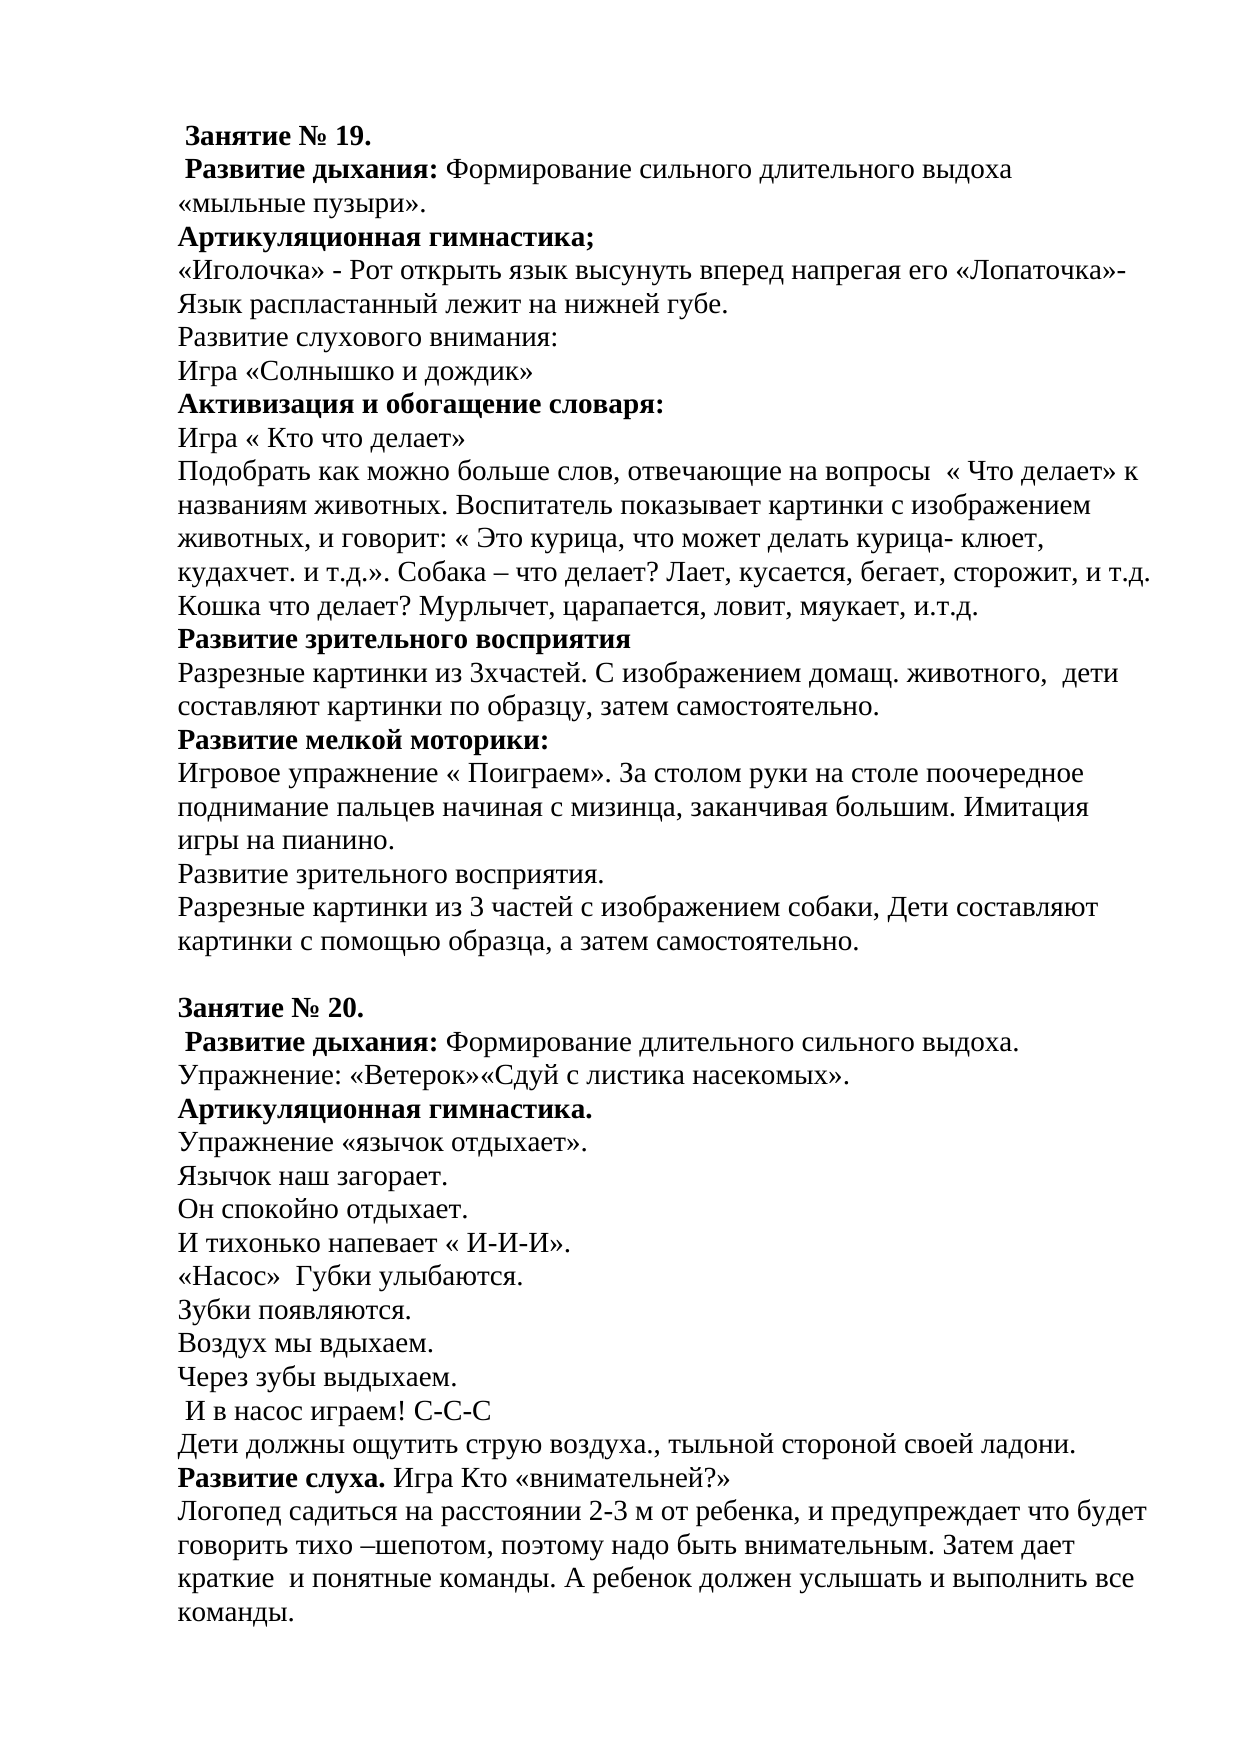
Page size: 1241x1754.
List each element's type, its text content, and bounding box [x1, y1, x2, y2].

text Зубки появляются. [177, 1292, 1152, 1326]
text И в насос играем! С-С-С [177, 1393, 1152, 1426]
text Занятие № 19. [177, 118, 1152, 152]
text Занятие № 20. [177, 990, 1152, 1024]
text Активизация и обогащение словаря: [177, 386, 1152, 420]
text Разрезные картинки из 3 частей с изображением собаки, Дети составляют картинки с помощью образца, а затем самостоятельно. [177, 889, 1152, 957]
text Упражнение: «Ветерок»«Сдуй с листика насекомых». [177, 1057, 1152, 1091]
text Артикуляционная гимнастика; [177, 219, 1152, 252]
text Через зубы выдыхаем. [177, 1359, 1152, 1393]
text Дети должны ощутить струю воздуха., тыльной стороной своей ладони. [177, 1426, 1152, 1460]
text Игра « Кто что делает» [177, 420, 1152, 453]
text Он спокойно отдыхает. [177, 1191, 1152, 1225]
text «Насос» Губки улыбаются. [177, 1258, 1152, 1292]
text «Иголочка» - Рот открыть язык высунуть вперед напрегая его «Лопаточка»- Язык распластанный лежит на нижней губе. [177, 252, 1152, 319]
text «мыльные пузыри». [177, 185, 1152, 219]
text Язычок наш загорает. [177, 1158, 1152, 1191]
text Развитие слухового внимания: [177, 319, 1152, 353]
text Развитие зрительного восприятия. [177, 856, 1152, 889]
text Игровое упражнение « Поиграем». За столом руки на столе поочередное поднимание пальцев начиная с мизинца, заканчивая большим. Имитация игры на пианино. [177, 755, 1152, 856]
text Развитие слуха. Игра Кто «внимательней?» [177, 1460, 1152, 1493]
text Подобрать как можно больше слов, отвечающие на вопросы « Что делает» к названиям животных. Воспитатель показывает картинки с изображением животных, и говорит: « Это курица, что может делать курица- клюет, кудахчет. и т.д.». Собака – что делает? Лает, кусается, бегает, сторожит, и т.д. [177, 453, 1152, 588]
text Логопед садиться на расстоянии 2-3 м от ребенка, и предупреждает что будет говорить тихо –шепотом, поэтому надо быть внимательным. Затем дает краткие и понятные команды. А ребенок должен услышать и выполнить все команды. [177, 1493, 1152, 1627]
text Развитие дыхания: Формирование сильного длительного выдоха [177, 152, 1152, 185]
text Игра «Солнышко и дождик» [177, 353, 1152, 386]
text Кошка что делает? Мурлычет, царапается, ловит, мяукает, и.т.д. [177, 588, 1152, 621]
text Развитие мелкой моторики: [177, 722, 1152, 755]
text Артикуляционная гимнастика. [177, 1091, 1152, 1124]
text Воздух мы вдыхаем. [177, 1326, 1152, 1359]
text Развитие зрительного восприятия [177, 621, 1152, 655]
text Развитие дыхания: Формирование длительного сильного выдоха. [177, 1024, 1152, 1057]
text Разрезные картинки из 3хчастей. С изображением домащ. животного, дети составляют картинки по образцу, затем самостоятельно. [177, 655, 1152, 722]
text И тихонько напевает « И-И-И». [177, 1225, 1152, 1258]
text Упражнение «язычок отдыхает». [177, 1124, 1152, 1158]
